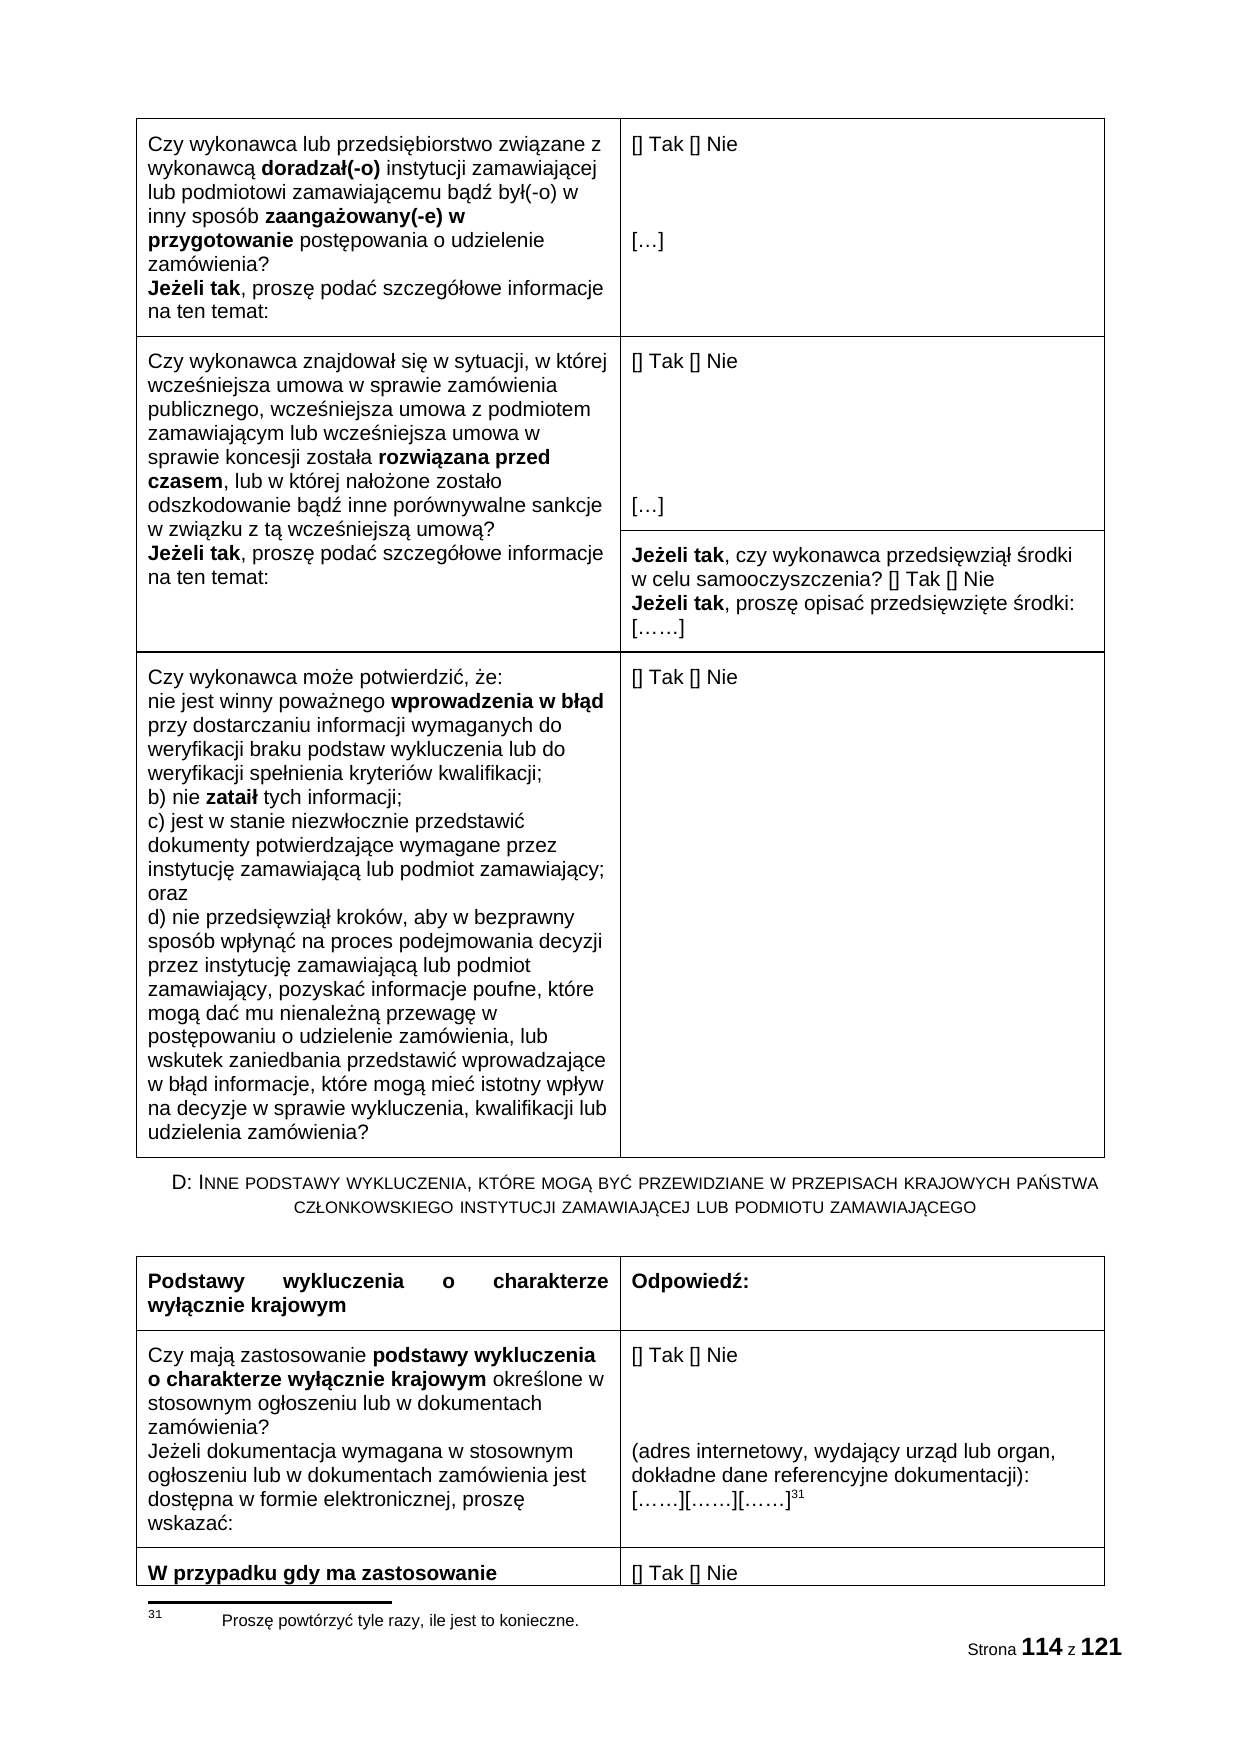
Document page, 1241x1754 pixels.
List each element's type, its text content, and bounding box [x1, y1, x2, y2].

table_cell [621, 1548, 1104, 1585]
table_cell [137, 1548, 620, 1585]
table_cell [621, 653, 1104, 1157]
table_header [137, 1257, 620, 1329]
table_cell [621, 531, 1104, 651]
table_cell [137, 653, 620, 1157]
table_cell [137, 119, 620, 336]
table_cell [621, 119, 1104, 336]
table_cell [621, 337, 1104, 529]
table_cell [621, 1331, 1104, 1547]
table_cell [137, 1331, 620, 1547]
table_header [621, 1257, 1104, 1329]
text D: Inne podstawy wykluczenia, które mogą być przewidziane w przepisach krajowych państwa członkowskiego instytucji zamawiającej lub podmiotu zamawiającego [148, 1170, 1122, 1218]
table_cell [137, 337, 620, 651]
